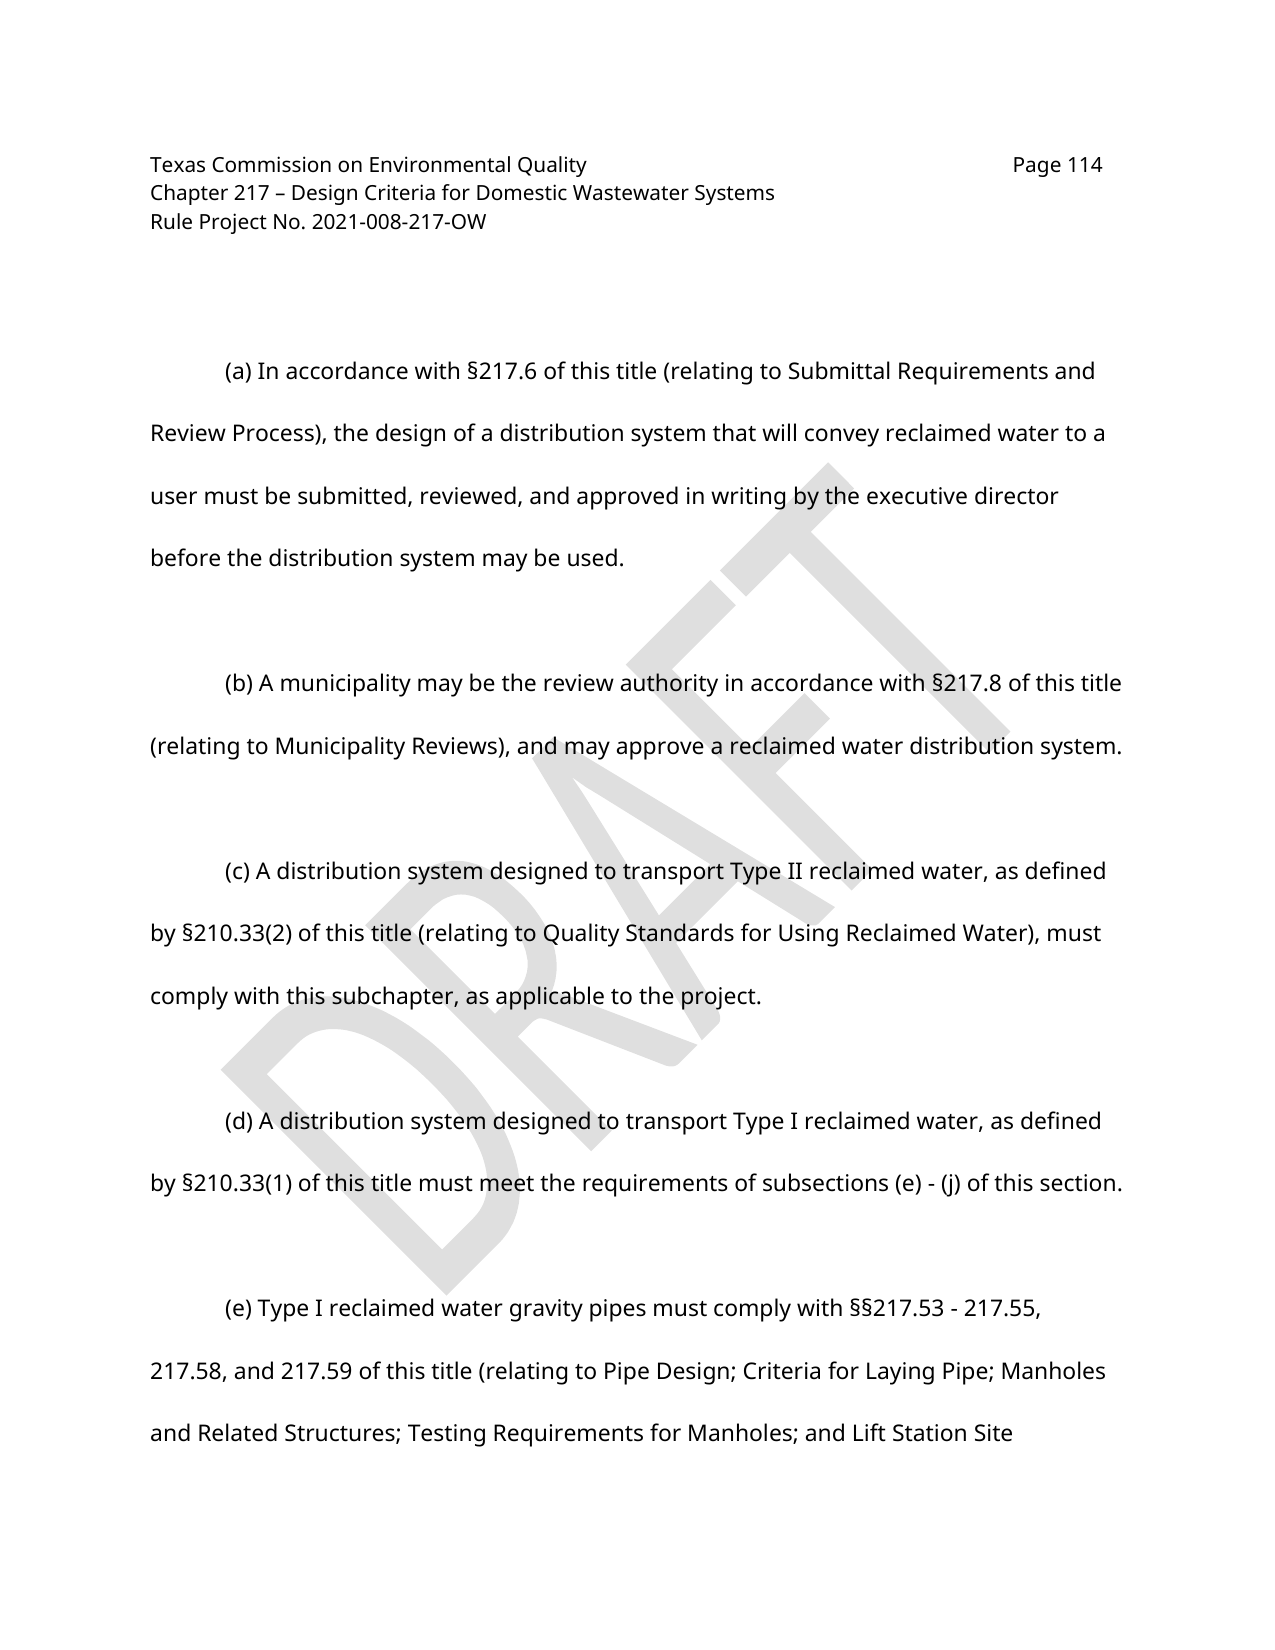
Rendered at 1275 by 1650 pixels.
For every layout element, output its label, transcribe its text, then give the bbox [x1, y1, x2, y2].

text (a) In accordance with §217.6 of this title (relating to Submittal Requirements and Review Process), the design of a distribution system that will convey reclaimed water to a user must be submitted, reviewed, and approved in writing by the executive director before the distribution system may be used. [150, 355, 1125, 573]
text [150, 1292, 1125, 1448]
text (b) A municipality may be the review authority in accordance with §217.8 of this title (relating to Municipality Reviews), and may approve a reclaimed water distribution system. [150, 667, 1125, 761]
text (c) A distribution system designed to transport Type II reclaimed water, as defined by §210.33(2) of this title (relating to Quality Standards for Using Reclaimed Water), must comply with this subchapter, as applicable to the project. [150, 855, 1125, 1011]
text (d) A distribution system designed to transport Type I reclaimed water, as defined by §210.33(1) of this title must meet the requirements of subsections (e) - (j) of this section. [150, 1105, 1125, 1198]
